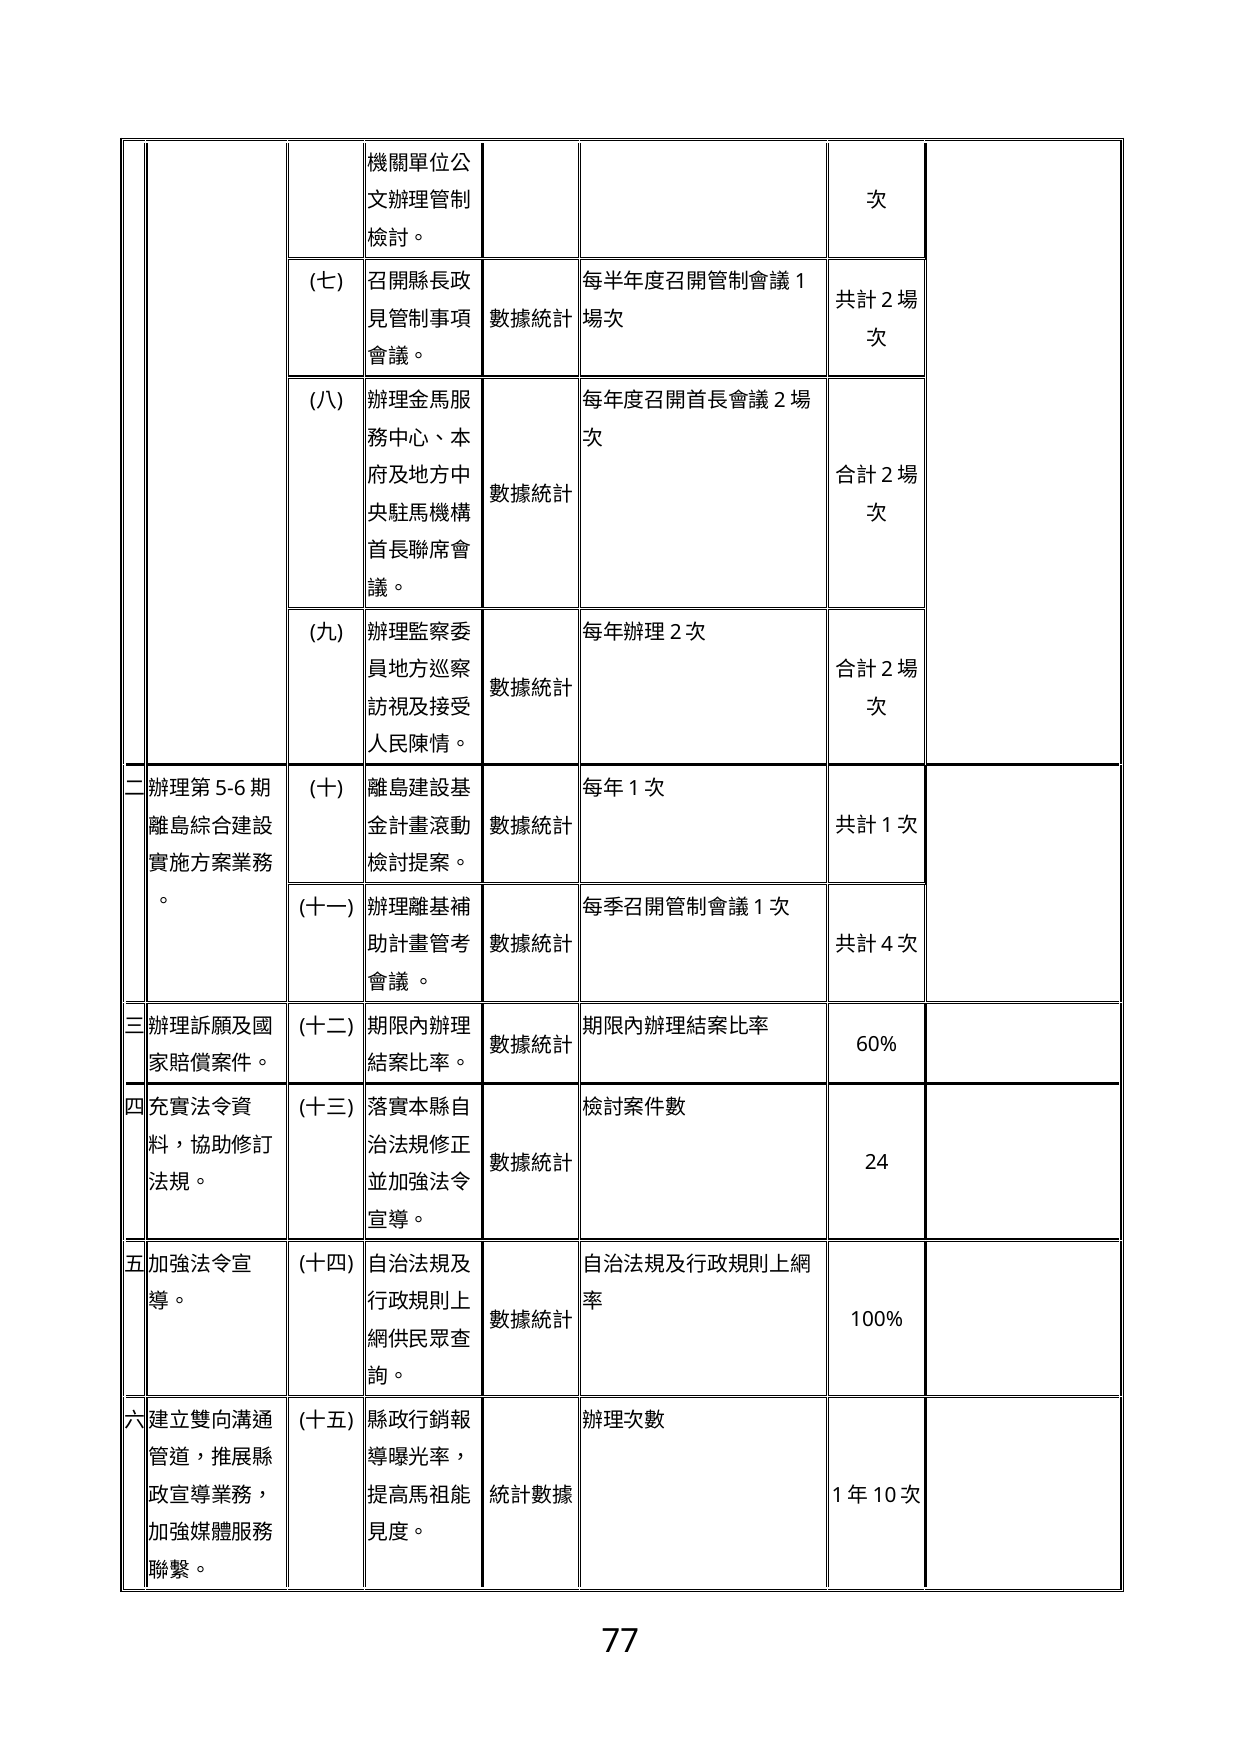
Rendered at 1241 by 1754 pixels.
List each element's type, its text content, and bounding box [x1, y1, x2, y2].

table_cell 参、衡量指標 [122, 139, 1122, 1591]
